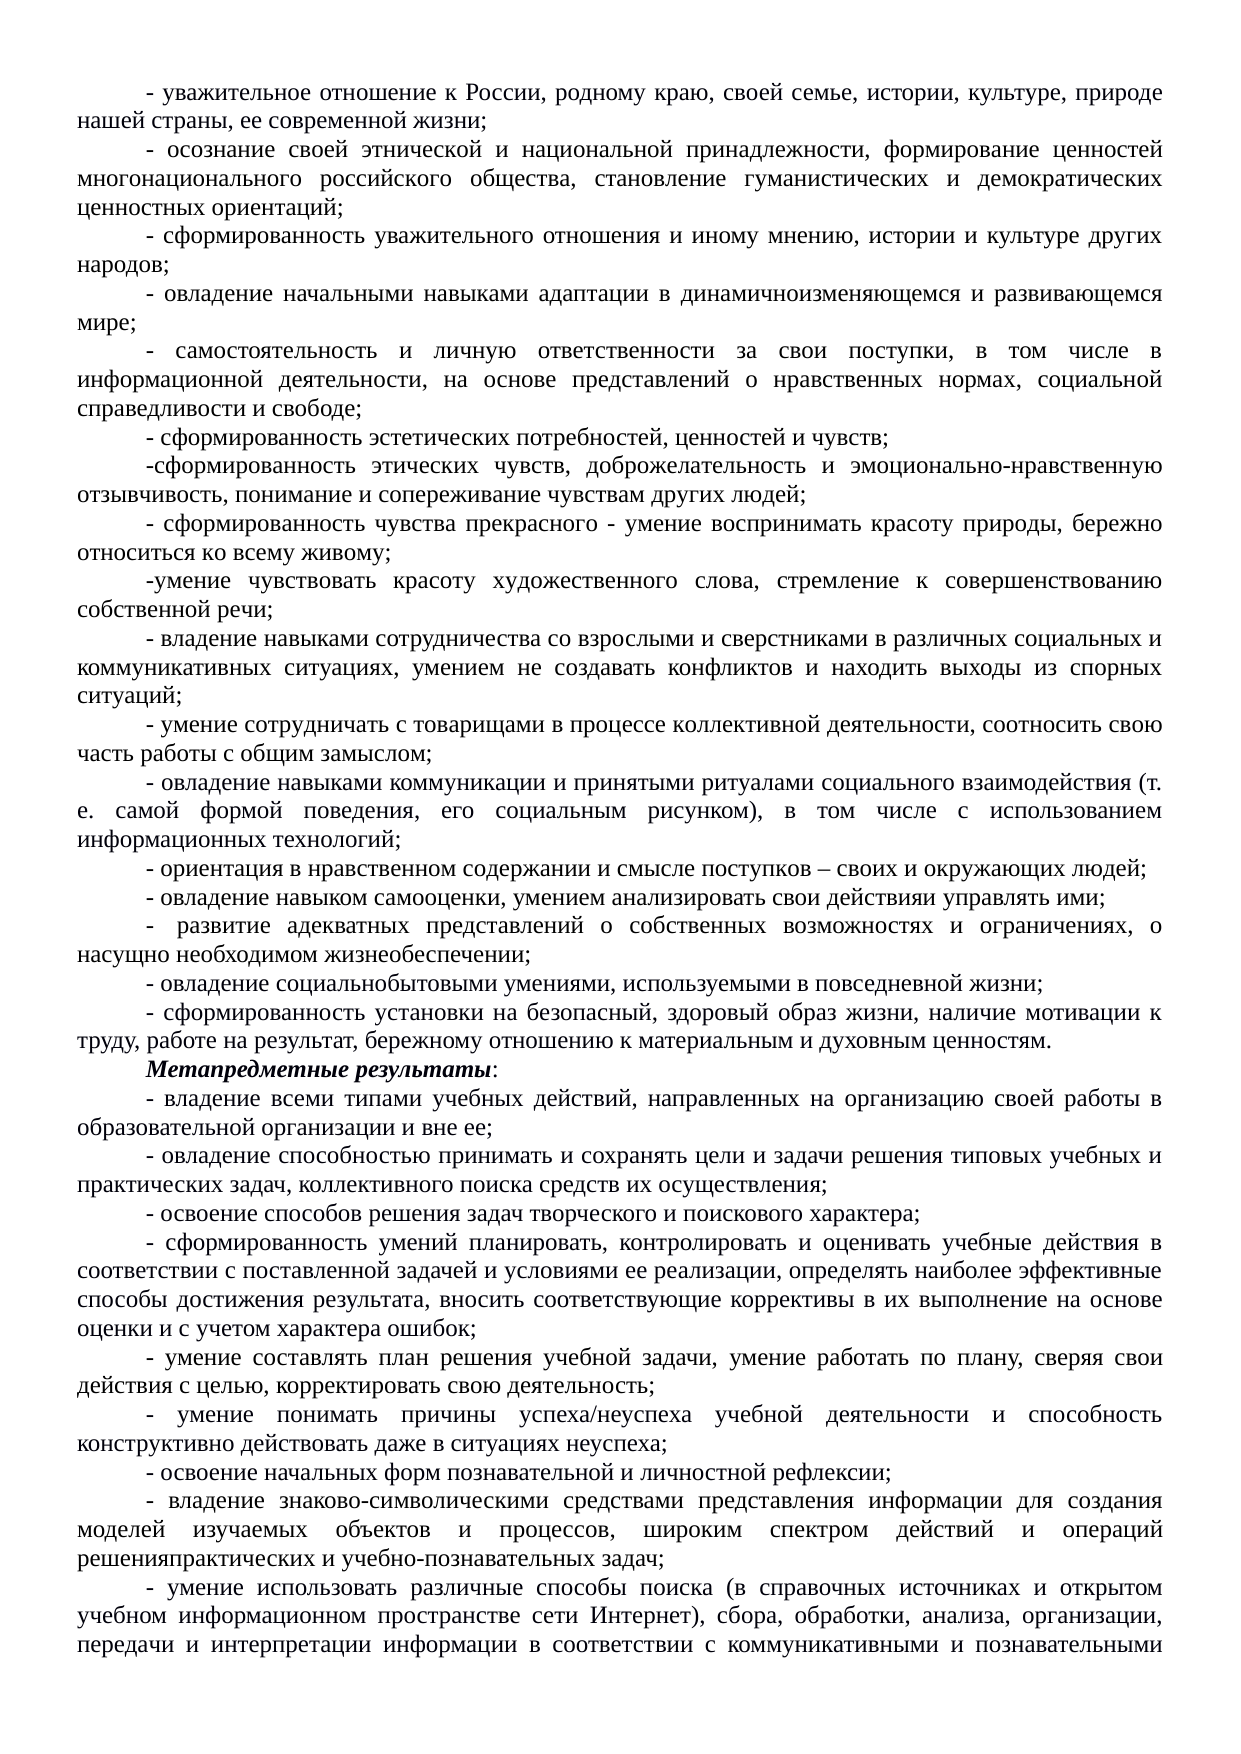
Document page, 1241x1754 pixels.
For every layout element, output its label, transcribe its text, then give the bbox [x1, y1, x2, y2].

text - ориентация в нравственном содержании и смысле поступков – своих и окружающих людей; [77, 853, 1163, 882]
text - освоение способов решения задач творческого и поискового характера; [77, 1198, 1163, 1227]
text -сформированность этических чувств, доброжелательность и эмоционально-нравственную отзывчивость, понимание и сопереживание чувствам других людей; [77, 451, 1163, 508]
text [77, 1572, 1163, 1658]
text - освоение начальных форм познавательной и личностной рефлексии; [77, 1457, 1163, 1486]
text - сформированность уважительного отношения и иному мнению, истории и культуре других народов; [77, 221, 1163, 278]
text - овладение социально­бытовыми умениями, используемыми в повседневной жизни; [77, 968, 1163, 997]
text - умение сотрудничать с товарищами в процессе коллективной деятельности, соотносить свою часть работы с общим замыслом; [77, 709, 1163, 767]
text - самостоятельность и личную ответственности за свои поступки, в том числе в информационной деятельности, на основе представлений о нравственных нормах, социальной справедливости и свободе; [77, 336, 1163, 422]
text - сформированность чувства прекрасного - умение воспринимать красоту природы, бережно относиться ко всему живому; [77, 508, 1163, 566]
text - осознание своей этнической и национальной принадлежности, формирование ценностей многонационального российского общества, становление гуманистических и демократических ценностных ориентаций; [77, 134, 1163, 221]
text - развитие адекватных представлений о собственных возможностях и ограничениях, о насущно необходимом жизнеобеспечении; [77, 911, 1163, 968]
text - овладение способностью принимать и сохранять цели и задачи решения типовых учебных и практических задач, коллективного поиска средств их осуществления; [77, 1141, 1163, 1198]
text - овладение навыком самооценки, умением анализировать свои действияи управлять ими; [77, 882, 1163, 911]
text - умение понимать причины успеха/неуспеха учебной деятельности и способность конструктивно действовать даже в ситуациях неуспеха; [77, 1399, 1163, 1457]
text - сформированность эстетических потребностей, ценностей и чувств; [77, 422, 1163, 451]
text - овладение навыками коммуникации и принятыми ритуалами социального взаимодействия (т. е. самой формой поведения, его социальным рисунком), в том числе с использованием информационных технологий; [77, 767, 1163, 853]
text - владение навыками сотрудничества со взрослыми и сверстниками в различных социальных и коммуникативных ситуациях, умением не создавать конфликтов и находить выходы из спорных ситуаций; [77, 623, 1163, 709]
text - умение составлять план решения учебной задачи, умение работать по плану, сверяя свои действия с целью, корректировать свою деятельность; [77, 1342, 1163, 1399]
text -умение чувствовать красоту художественного слова, стремление к совершенствованию собственной речи; [77, 566, 1163, 623]
text - овладение начальными навыками адаптации в динамичноизменяющемся и развивающемся мире; [77, 278, 1163, 336]
text - сформированность установки на безопасный, здоровый образ жизни, наличие мотивации к труду, работе на результат, бережному отношению к материальным и духовным ценностям. [77, 997, 1163, 1054]
text - владение знаково-символическими средствами представления информации для создания моделей изучаемых объектов и процессов, широким спектром действий и операций решенияпрактических и учебно-познавательных задач; [77, 1486, 1163, 1572]
text - владение всеми типами учебных действий, направленных на организацию своей работы в образовательной организации и вне ее; [77, 1083, 1163, 1141]
text - сформированность умений планировать, контролировать и оценивать учебные действия в соответствии с поставленной задачей и условиями ее реализации, определять наиболее эффективные способы достижения результата, вносить соответствующие коррективы в их выполнение на основе оценки и с учетом характера ошибок; [77, 1227, 1163, 1342]
text - уважительное отношение к России, родному краю, своей семье, истории, культуре, природе нашей страны, ее современной жизни; [77, 77, 1163, 134]
text Метапредметные результаты: [77, 1054, 1163, 1083]
